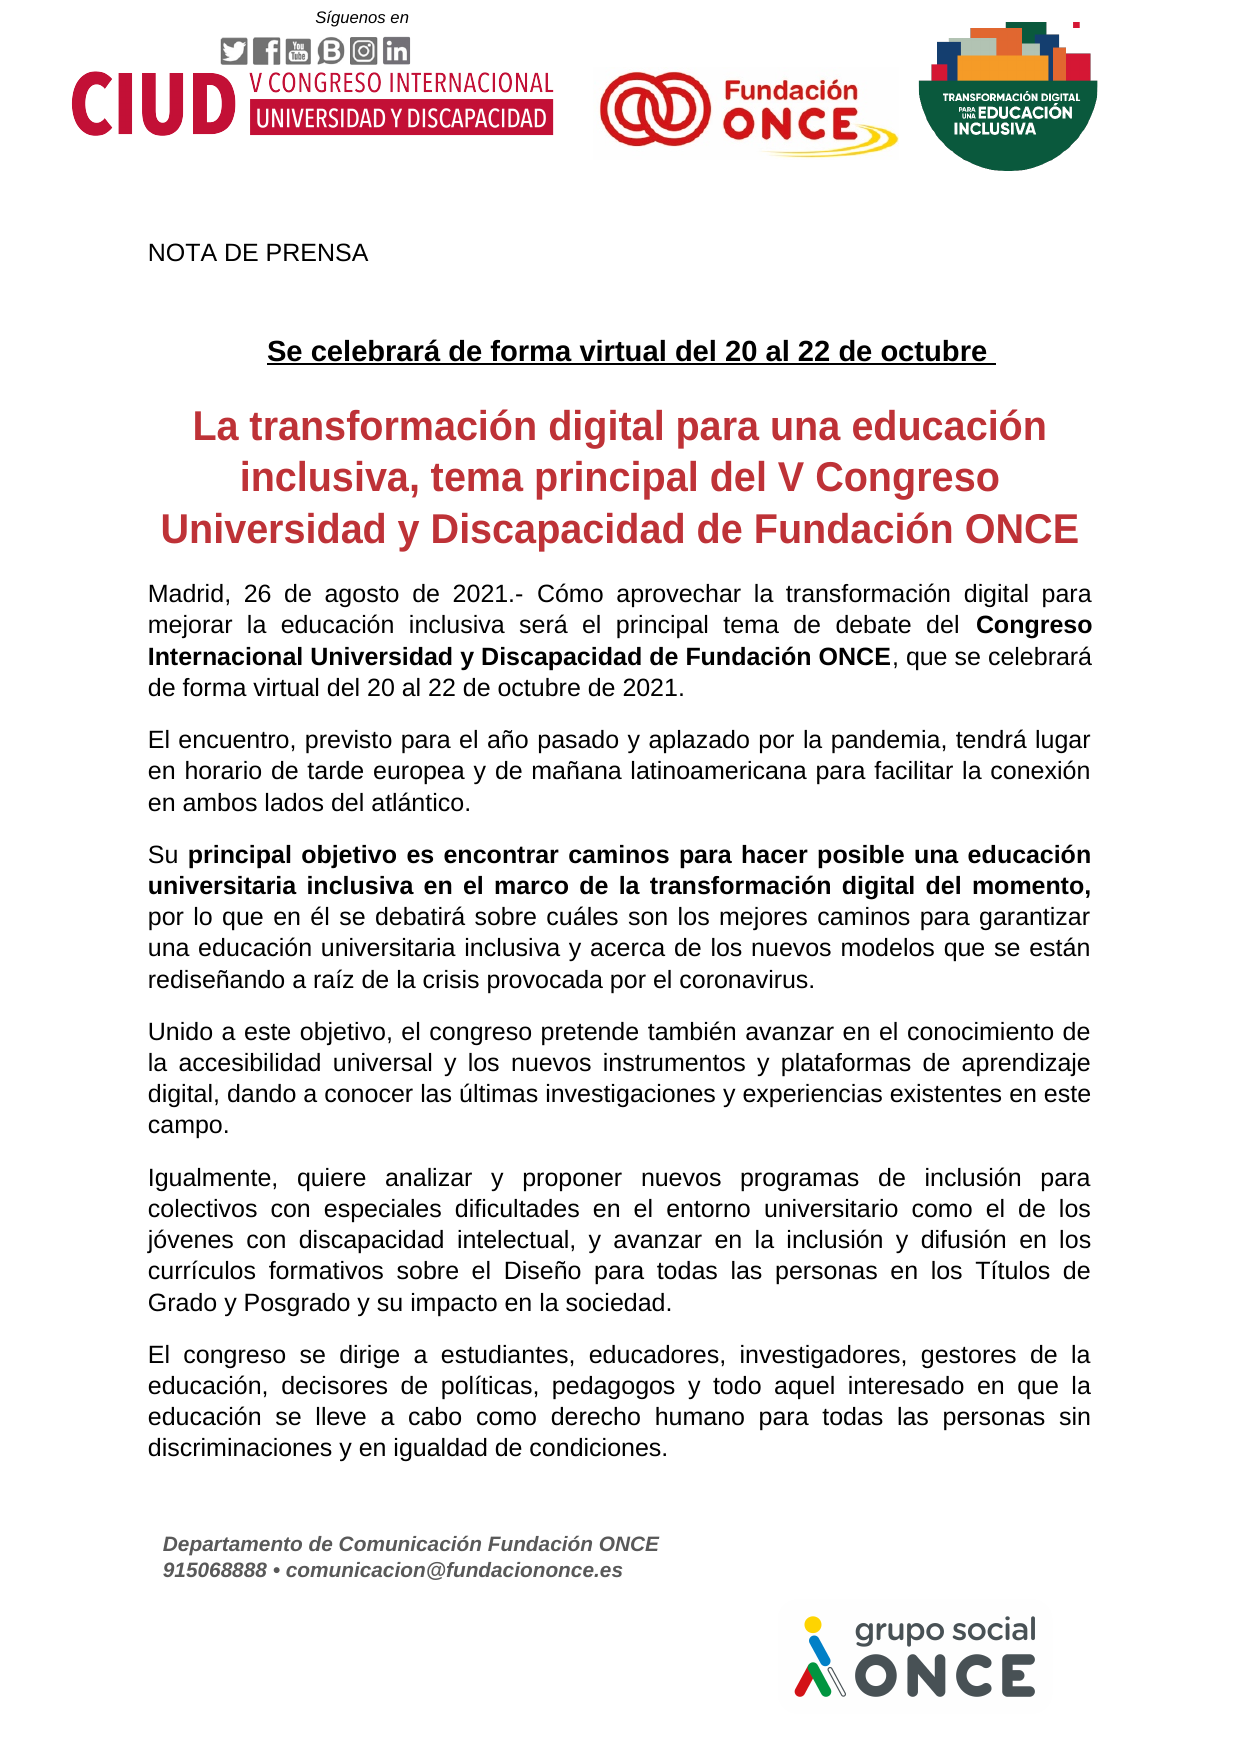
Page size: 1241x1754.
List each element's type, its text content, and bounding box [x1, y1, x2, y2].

text Su principal objetivo es encontrar caminos para hacer posible una educación universitaria inclusiva en el marco de la transformación digital del momento, por lo que en él se debatirá sobre cuáles son los mejores caminos para garantizar una educación universitaria inclusiva y acerca de los nuevos modelos que se están rediseñando a raíz de la crisis provocada por el coronavirus. [148, 837, 1092, 993]
picture [777, 1599, 1053, 1714]
text Unido a este objetivo, el congreso pretende también avanzar en el conocimiento de la accesibilidad universal y los nuevos instrumentos y plataformas de aprendizaje digital, dando a conocer las últimas investigaciones y experiencias existentes en este campo. [148, 1014, 1092, 1139]
text NOTA DE PRENSA [148, 238, 1092, 267]
text Se celebrará de forma virtual del 20 al 22 de octubre [148, 334, 1107, 367]
text La transformación digital para una educación inclusiva, tema principal del V Congreso Universidad y Discapacidad de Fundación ONCE [148, 401, 1092, 552]
text El congreso se dirige a estudiantes, educadores, investigadores, gestores de la educación, decisores de políticas, pedagogos y todo aquel interesado en que la educación se lleve a cabo como derecho humano para todas las personas sin discriminaciones y en igualdad de condiciones. [148, 1337, 1092, 1462]
picture [40, 36, 585, 158]
picture [918, 22, 1098, 171]
text Igualmente, quiere analizar y proponer nuevos programas de inclusión para colectivos con especiales dificultades en el entorno universitario como el de los jóvenes con discapacidad intelectual, y avanzar en la inclusión y difusión en los currículos formativos sobre el Diseño para todas las personas en los Títulos de Grado y Posgrado y su impacto en la sociedad. [148, 1160, 1092, 1316]
text El encuentro, previsto para el año pasado y aplazado por la pandemia, tendrá lugar en horario de tarde europea y de mañana latinoamericana para facilitar la conexión en ambos lados del atlántico. [148, 723, 1092, 816]
picture [592, 67, 900, 160]
text Madrid, 26 de agosto de 2021.- Cómo aprovechar la transformación digital para mejorar la educación inclusiva será el principal tema de debate del Congreso Internacional Universidad y Discapacidad de Fundación ONCE, que se celebrará de forma virtual del 20 al 22 de octubre de 2021. [148, 577, 1092, 702]
